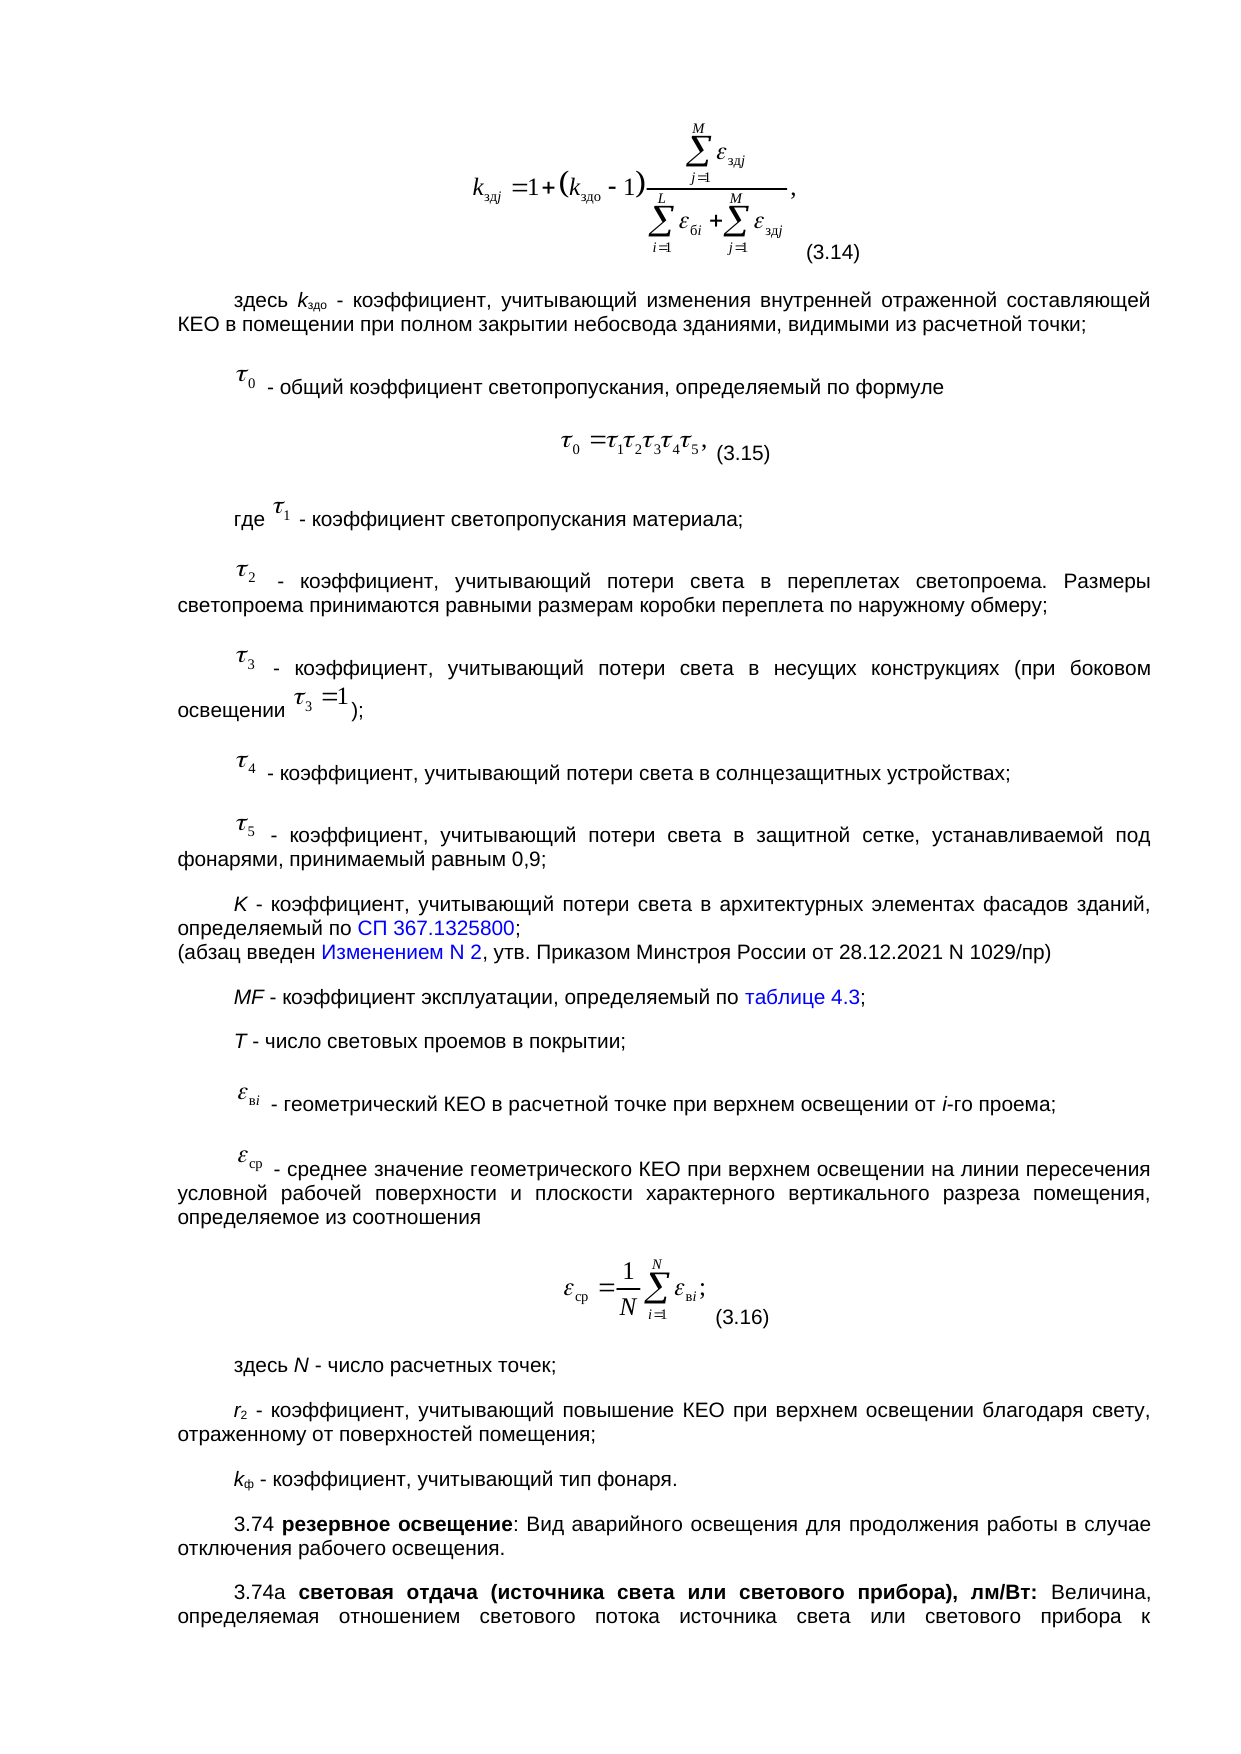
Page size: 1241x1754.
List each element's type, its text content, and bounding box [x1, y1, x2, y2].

text (3.15) [177, 423, 1152, 464]
text (3.16) [177, 1253, 1152, 1329]
text 3.74 резервное освещение: Вид аварийного освещения для продолжения работы в случае отключения рабочего освещения. [177, 1511, 1152, 1559]
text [177, 1580, 1152, 1628]
text здесь N - число расчетных точек; [177, 1353, 1152, 1377]
text T - число световых проемов в покрытии; [177, 1029, 1152, 1053]
text - коэффициент, учитывающий потери света в солнцезащитных устройствах; [177, 742, 1152, 784]
text где - коэффициент светопропускания материала; [177, 488, 1152, 530]
text (абзац введен Изменением N 2, утв. Приказом Минстроя России от 28.12.2021 N 1029/пр) [177, 940, 1152, 964]
text здесь kздо - коэффициент, учитывающий изменения внутренней отраженной составляющей КЕО в помещении при полном закрытии небосвода зданиями, видимыми из расчетной точки; [177, 288, 1152, 336]
text - коэффициент, учитывающий потери света в переплетах светопроема. Размеры светопроема принимаются равными размерам коробки переплета по наружному обмеру; [177, 551, 1152, 617]
text - коэффициент, учитывающий потери света в защитной сетке, устанавливаемой под фонарями, принимаемый равным 0,9; [177, 805, 1152, 871]
text - общий коэффициент светопропускания, определяемый по формуле [177, 357, 1152, 399]
text r2 - коэффициент, учитывающий повышение КЕО при верхнем освещении благодаря свету, отраженному от поверхностей помещения; [177, 1398, 1152, 1446]
text - геометрический КЕО в расчетной точке при верхнем освещении от i-го проема; [177, 1074, 1152, 1116]
text kф - коэффициент, учитывающий тип фонаря. [177, 1467, 1152, 1491]
text - коэффициент, учитывающий потери света в несущих конструкциях (при боковом освещении ); [177, 638, 1152, 722]
text K - коэффициент, учитывающий потери света в архитектурных элементах фасадов зданий, определяемый по СП 367.1325800; [177, 892, 1152, 940]
text (3.14) [177, 118, 1152, 264]
text - среднее значение геометрического КЕО при верхнем освещении на линии пересечения условной рабочей поверхности и плоскости характерного вертикального разреза помещения, определяемое из соотношения [177, 1137, 1152, 1229]
text MF - коэффициент эксплуатации, определяемый по таблице 4.3; [177, 984, 1152, 1008]
